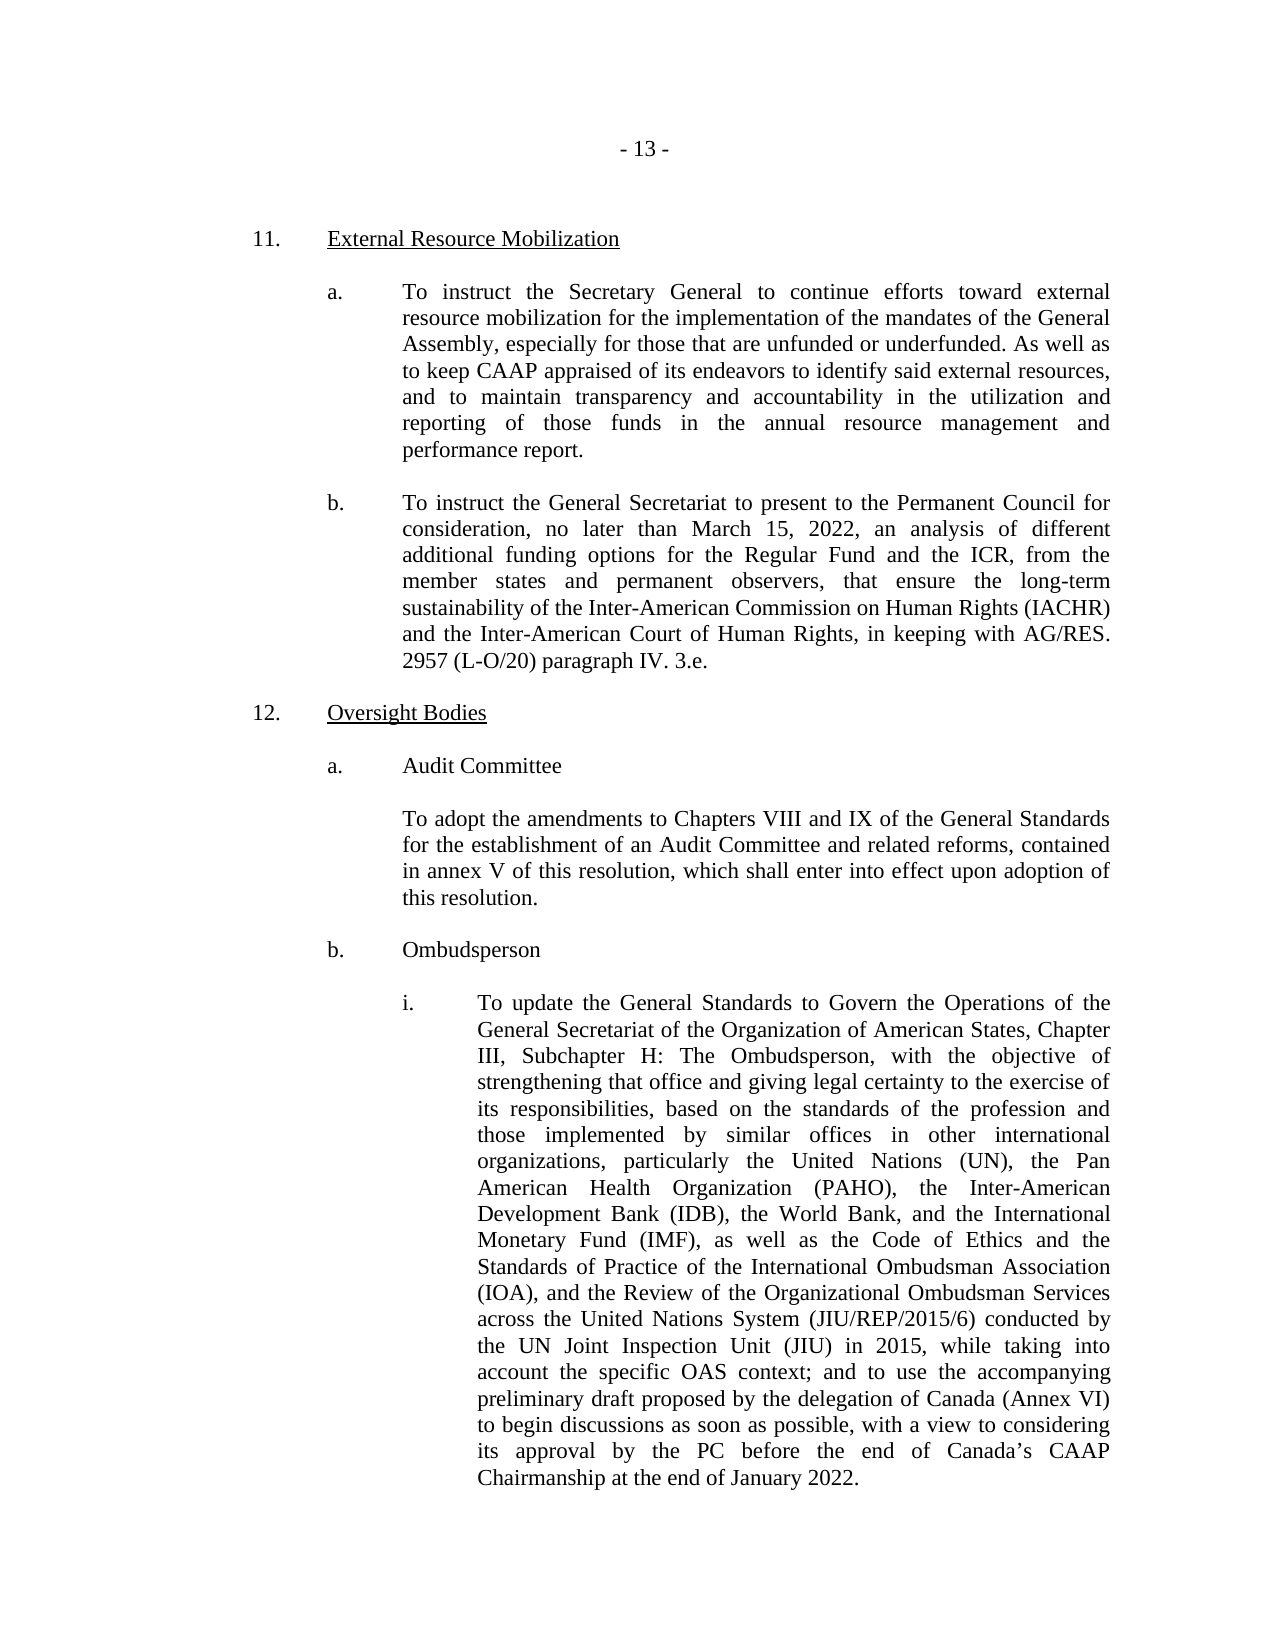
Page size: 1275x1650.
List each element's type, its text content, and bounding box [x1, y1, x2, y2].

text a. Audit Committee [327, 752, 1111, 778]
list b. To instruct the General Secretariat to present to the Permanent Council for consideration, no later than March 15, 2022, an analysis of different additional funding options for the Regular Fund and the ICR, from the member states and permanent observers, that ensure the long-term sustainability of the Inter-American Commission on Human Rights (IACHR) and the Inter-American Court of Human Rights, in keeping with AG/RES. 2957 (L-O/20) paragraph IV. 3.e. [327, 488, 1111, 673]
list To update the General Standards to Govern the Operations of the General Secretariat of the Organization of American States, Chapter III, Subchapter H: The Ombudsperson, with the objective of strengthening that office and giving legal certainty to the exercise of its responsibilities, based on the standards of the profession and those implemented by similar offices in other international organizations, particularly the United Nations (UN), the Pan American Health Organization (PAHO), the Inter-American Development Bank (IDB), the World Bank, and the International Monetary Fund (IMF), as well as the Code of Ethics and the Standards of Practice of the International Ombudsman Association (IOA), and the Review of the Organizational Ombudsman Services across the United Nations System (JIU/REP/2015/6) conducted by the UN Joint Inspection Unit (JIU) in 2015, while taking into account the specific OAS context; and to use the accompanying preliminary draft proposed by the delegation of Canada (Annex VI) to begin discussions as soon as possible, with a view to considering its approval by the PC before the end of Canada’s CAAP Chairmanship at the end of January 2022. [402, 989, 1111, 1490]
text To adopt the amendments to Chapters VIII and IX of the General Standards for the establishment of an Audit Committee and related reforms, contained in annex V of this resolution, which shall enter into effect upon adoption of this resolution. [402, 805, 1111, 910]
text b. Ombudsperson [177, 937, 1111, 963]
text 11. External Resource Mobilization [177, 225, 1111, 251]
list Oversight Bodies [252, 699, 1111, 726]
list To instruct the Secretary General to continue efforts toward external resource mobilization for the implementation of the mandates of the General Assembly, especially for those that are unfunded or underfunded. As well as to keep CAAP appraised of its endeavors to identify said external resources, and to maintain transparency and accountability in the utilization and reporting of those funds in the annual resource management and performance report. [327, 278, 1111, 462]
